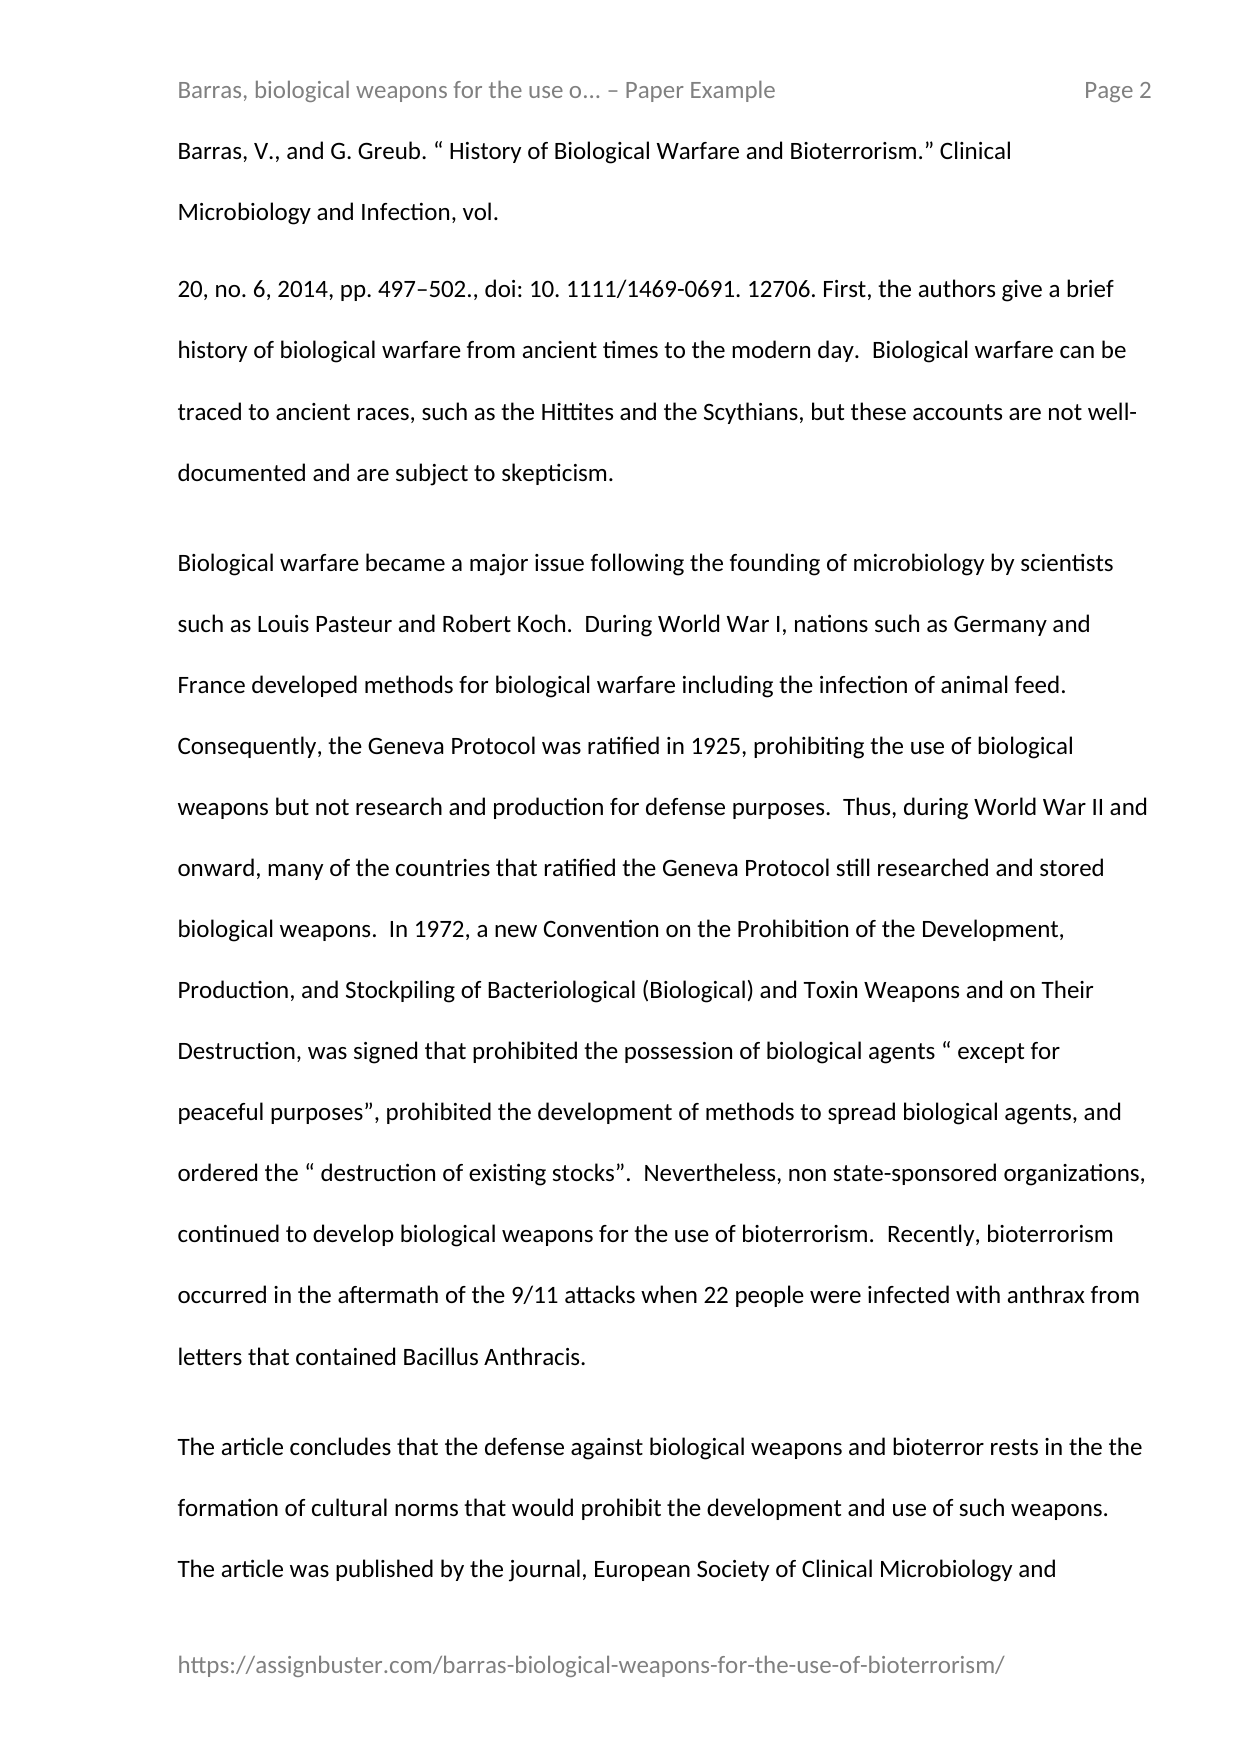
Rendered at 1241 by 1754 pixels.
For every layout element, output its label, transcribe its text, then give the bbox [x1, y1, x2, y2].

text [177, 1431, 1152, 1584]
text 20, no. 6, 2014, pp. 497–502., doi: 10. 1111/1469-0691. 12706. First, the authors give a brief history of biological warfare from ancient times to the modern day. Biological warfare can be traced to ancient races, such as the Hittites and the Scythians, but these accounts are not well-documented and are subject to skepticism. [177, 273, 1152, 487]
text Biological warfare became a major issue following the founding of microbiology by scientists such as Louis Pasteur and Robert Koch. During World War I, nations such as Germany and France developed methods for biological warfare including the infection of animal feed. Consequently, the Geneva Protocol was ratified in 1925, prohibiting the use of biological weapons but not research and production for defense purposes. Thus, during World War II and onward, many of the countries that ratified the Geneva Protocol still researched and stored biological weapons. In 1972, a new Convention on the Prohibition of the Development, Production, and Stockpiling of Bacteriological (Biological) and Toxin Weapons and on Their Destruction, was signed that prohibited the possession of biological agents “ except for peaceful purposes”, prohibited the development of methods to spread biological agents, and ordered the “ destruction of existing stocks”. Nevertheless, non state-sponsored organizations, continued to develop biological weapons for the use of bioterrorism. Recently, bioterrorism occurred in the aftermath of the 9/11 attacks when 22 people were infected with anthrax from letters that contained Bacillus Anthracis. [177, 547, 1152, 1371]
text Barras, V., and G. Greub. “ History of Biological Warfare and Bioterrorism.” Clinical Microbiology and Infection, vol. [177, 135, 1152, 226]
